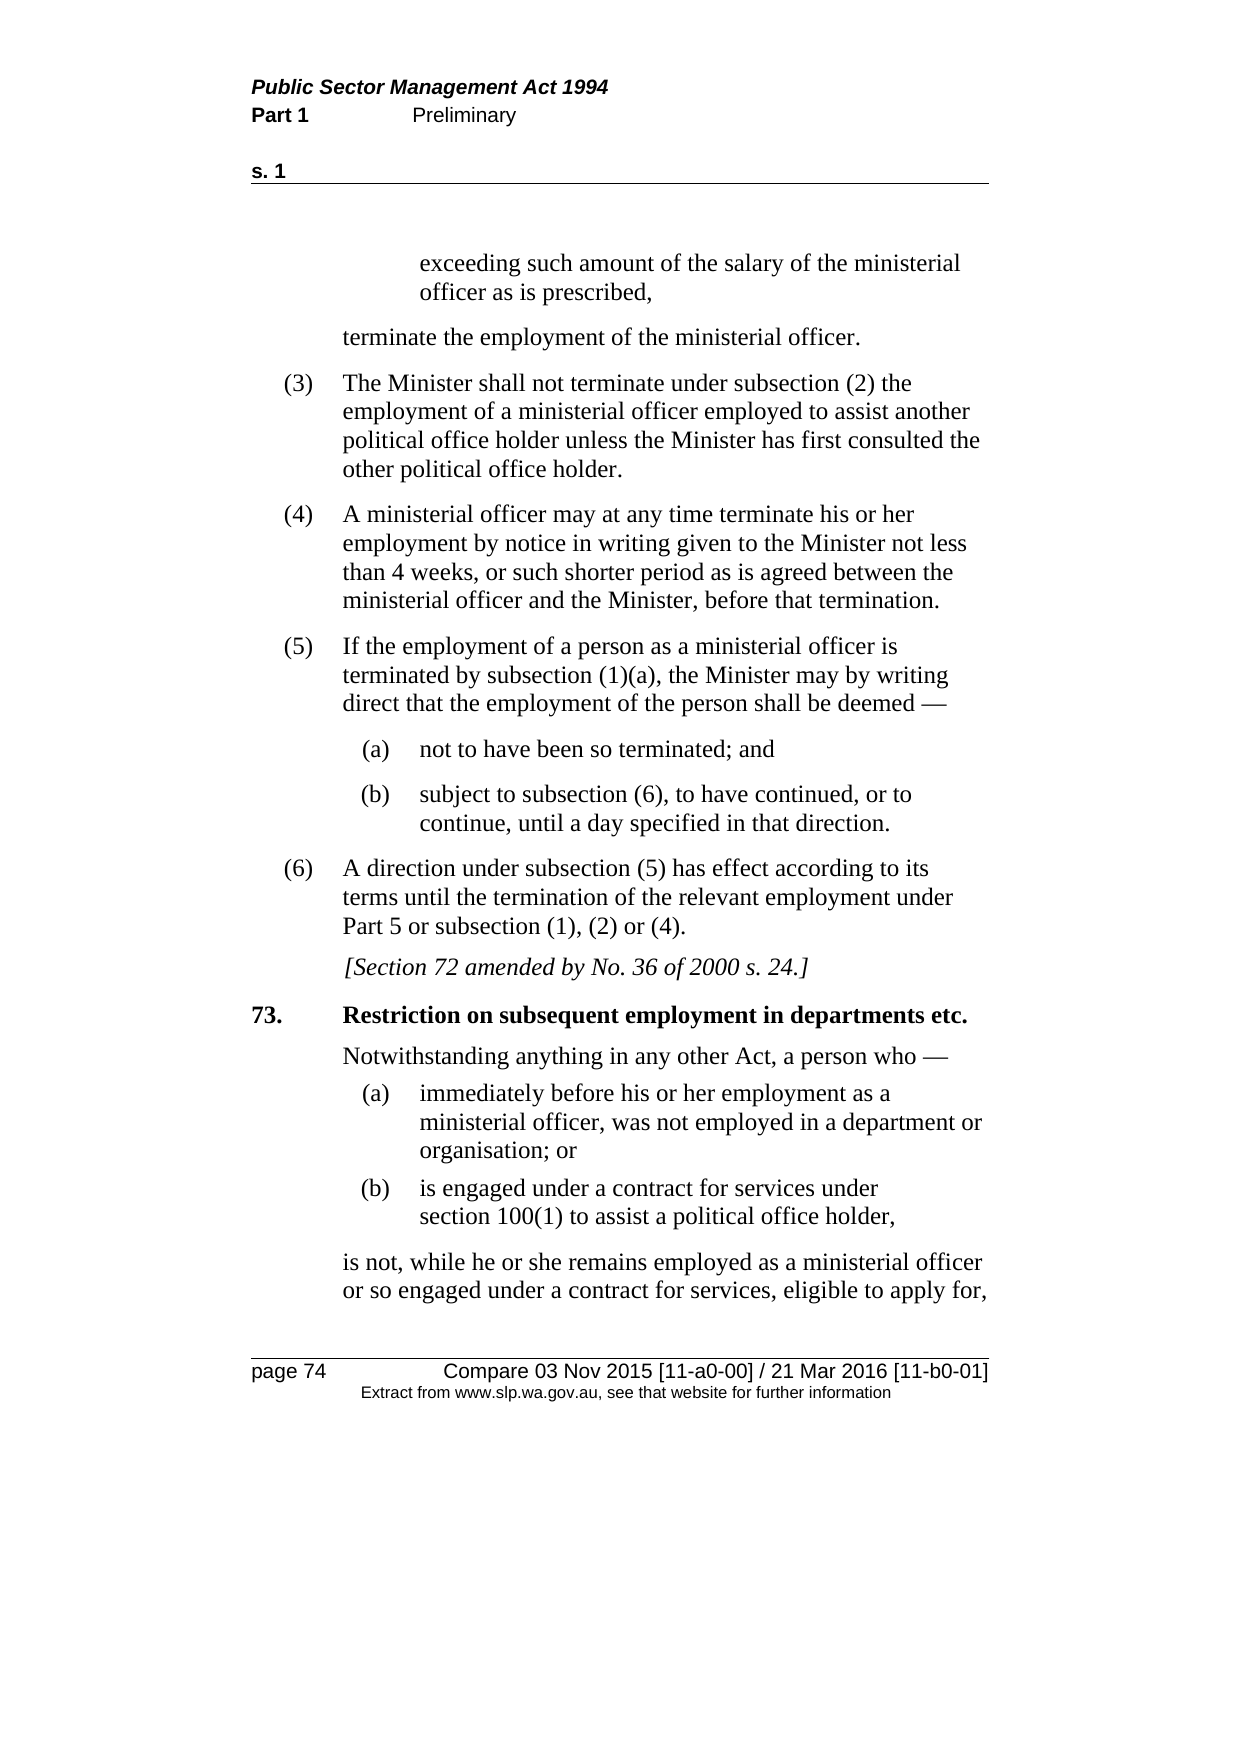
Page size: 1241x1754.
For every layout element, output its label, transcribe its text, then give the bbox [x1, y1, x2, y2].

text (3) The Minister shall not terminate under subsection (2) the employment of a ministerial officer employed to assist another political office holder unless the Minister has first consulted the other political office holder. [251, 368, 989, 483]
text (a) not to have been so terminated; and [251, 734, 989, 763]
text (a) immediately before his or her employment as a ministerial officer, was not employed in a department or organisation; or [251, 1078, 989, 1164]
text [Section 72 amended by No. 36 of 2000 s. 24.] [251, 952, 989, 981]
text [251, 1247, 989, 1304]
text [251, 248, 989, 306]
text (b) is engaged under a contract for services under section 100(1) to assist a political office holder, [251, 1173, 989, 1230]
subtitle 73. Restriction on subsequent employment in departments etc. [251, 1000, 989, 1028]
text Notwithstanding anything in any other Act, a person who — [251, 1041, 989, 1070]
text (5) If the employment of a person as a ministerial officer is terminated by subsection (1)(a), the Minister may by writing direct that the employment of the person shall be deemed — [251, 631, 989, 717]
text (b) subject to subsection (6), to have continued, or to continue, until a day specified in that direction. [251, 779, 989, 837]
text (6) A direction under subsection (5) has effect according to its terms until the termination of the relevant employment under Part 5 or subsection (1), (2) or (4). [251, 853, 989, 940]
text (4) A ministerial officer may at any time terminate his or her employment by notice in writing given to the Minister not less than 4 weeks, or such shorter period as is agreed between the ministerial officer and the Minister, before that termination. [251, 499, 989, 614]
text terminate the employment of the ministerial officer. [251, 322, 989, 351]
